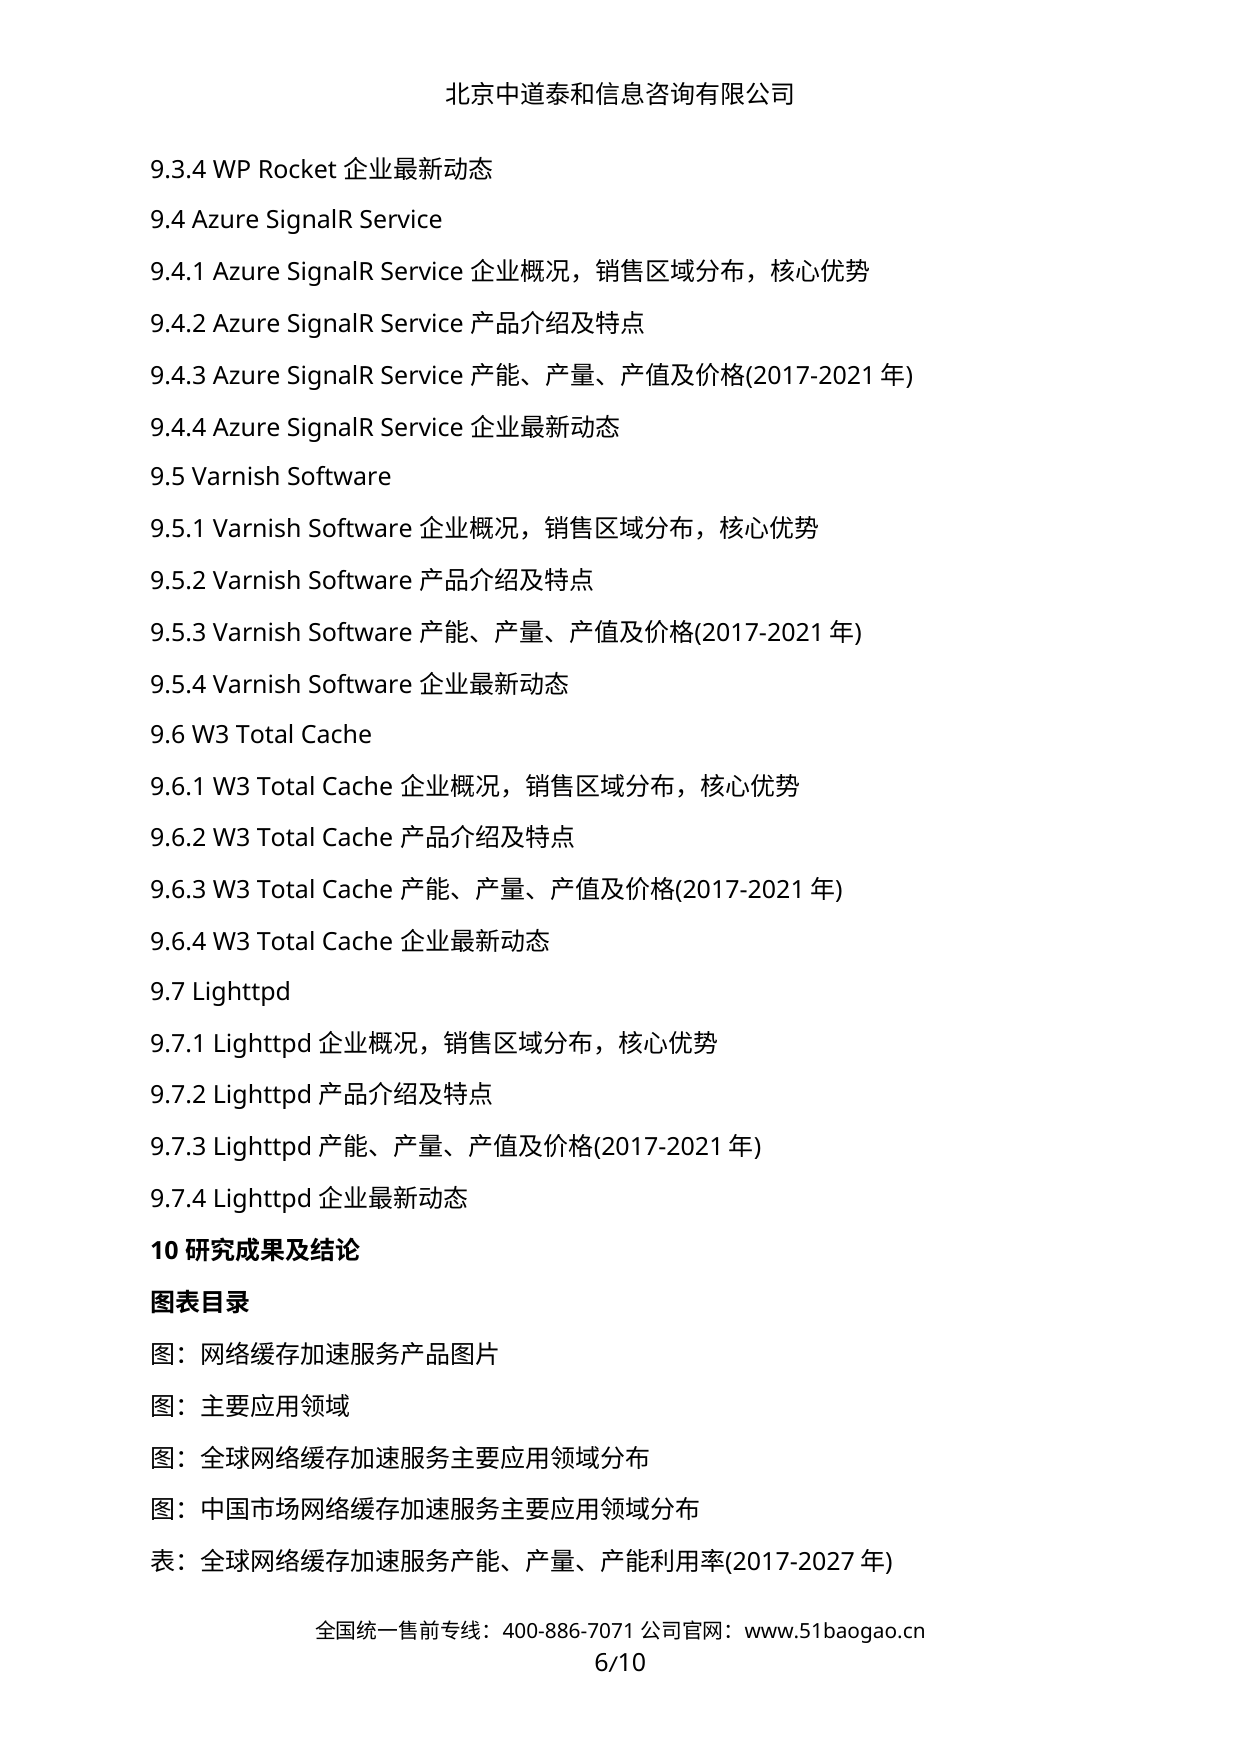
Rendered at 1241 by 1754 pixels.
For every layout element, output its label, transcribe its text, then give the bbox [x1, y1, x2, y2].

text 9.4.1 Azure SignalR Service 企业概况，销售区域分布，核心优势 [150, 252, 1090, 288]
text 9.3.4 WP Rocket 企业最新动态 [150, 150, 1090, 186]
text 9.6 W3 Total Cache [150, 716, 1090, 750]
text 9.4 Azure SignalR Service [150, 202, 1090, 236]
text 9.5.2 Varnish Software 产品介绍及特点 [150, 561, 1090, 597]
text 图：主要应用领域 [150, 1386, 1090, 1422]
text 9.4.3 Azure SignalR Service 产能、产量、产值及价格(2017-2021年) [150, 355, 1090, 392]
text 图：全球网络缓存加速服务主要应用领域分布 [150, 1438, 1090, 1474]
text 图：网络缓存加速服务产品图片 [150, 1334, 1090, 1371]
text 9.6.4 W3 Total Cache 企业最新动态 [150, 922, 1090, 958]
text 9.5.1 Varnish Software 企业概况，销售区域分布，核心优势 [150, 509, 1090, 545]
text 9.6.3 W3 Total Cache 产能、产量、产值及价格(2017-2021年) [150, 870, 1090, 906]
text 图表目录 [150, 1282, 1090, 1319]
text 图：中国市场网络缓存加速服务主要应用领域分布 [150, 1490, 1090, 1526]
text 9.6.1 W3 Total Cache 企业概况，销售区域分布，核心优势 [150, 766, 1090, 802]
text 表：全球网络缓存加速服务产能、产量、产能利用率(2017-2027年) [150, 1542, 1090, 1578]
text 9.7.1 Lighttpd 企业概况，销售区域分布，核心优势 [150, 1023, 1090, 1059]
text 9.4.2 Azure SignalR Service 产品介绍及特点 [150, 303, 1090, 340]
text 9.4.4 Azure SignalR Service 企业最新动态 [150, 407, 1090, 443]
text 9.5.4 Varnish Software 企业最新动态 [150, 664, 1090, 701]
text 9.7.4 Lighttpd 企业最新动态 [150, 1179, 1090, 1215]
text 9.5.3 Varnish Software 产能、产量、产值及价格(2017-2021年) [150, 612, 1090, 649]
text 9.7.3 Lighttpd 产能、产量、产值及价格(2017-2021年) [150, 1127, 1090, 1163]
text 9.7.2 Lighttpd 产品介绍及特点 [150, 1075, 1090, 1111]
text 9.7 Lighttpd [150, 973, 1090, 1007]
text 10 研究成果及结论 [150, 1231, 1090, 1267]
text 9.5 Varnish Software [150, 459, 1090, 493]
text 9.6.2 W3 Total Cache 产品介绍及特点 [150, 818, 1090, 854]
